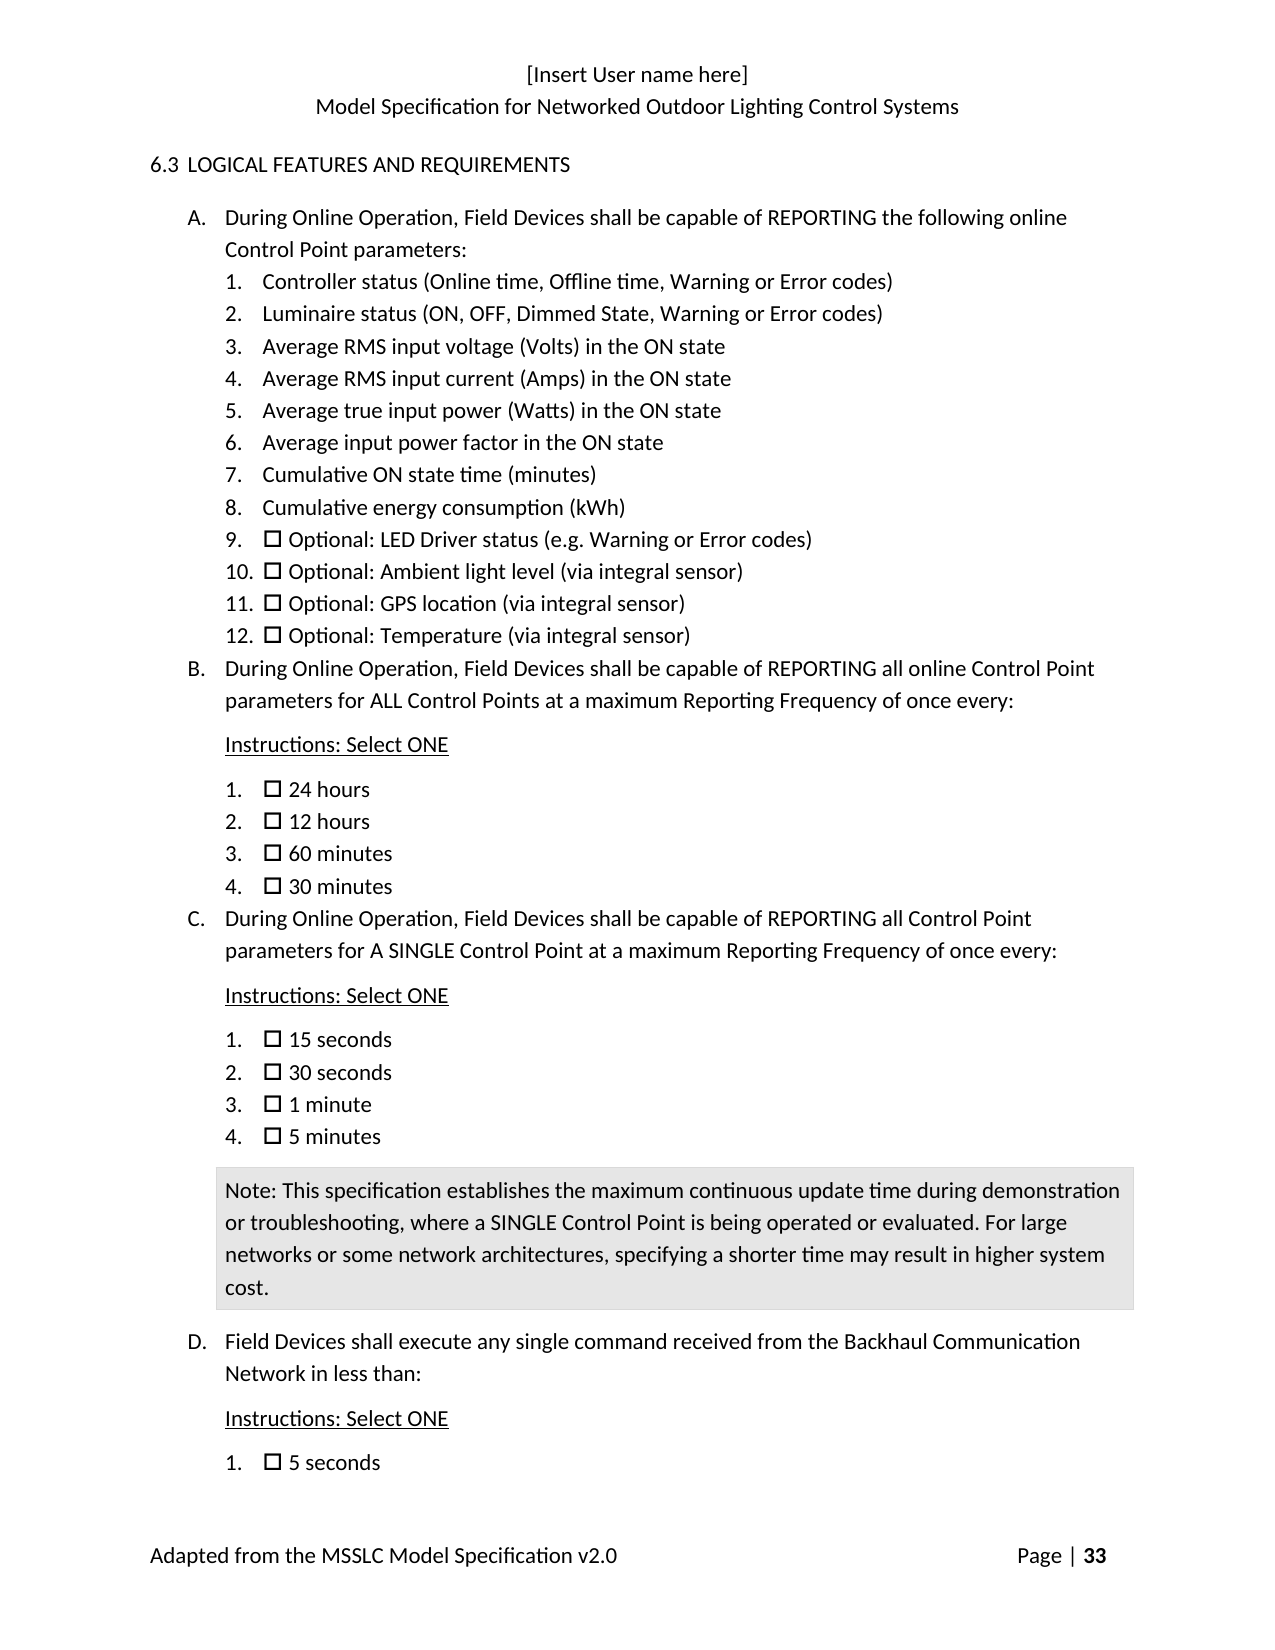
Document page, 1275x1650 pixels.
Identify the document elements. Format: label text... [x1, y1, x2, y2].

text Instructions: Select ONE [225, 981, 1125, 1009]
text During Online Operation, Field Devices shall be capable of REPORTING all online Control Point parameters for ALL Control Points at a maximum Reporting Frequency of once every: [187, 654, 1125, 714]
text 30 seconds [225, 1058, 1125, 1086]
text 1 minute [225, 1090, 1125, 1118]
text Cumulative energy consumption (kWh) [225, 493, 1125, 521]
text Cumulative ON state time (minutes) [225, 461, 1125, 488]
text Instructions: Select ONE [225, 731, 1125, 758]
text During Online Operation, Field Devices shall be capable of REPORTING the following online Control Point parameters: [187, 203, 1125, 263]
text Optional: Temperature (via integral sensor) [225, 621, 1125, 649]
text Luminaire status (ON, OFF, Dimmed State, Warning or Error codes) [225, 299, 1125, 328]
text 5 minutes [225, 1122, 1125, 1150]
text 15 seconds [225, 1026, 1125, 1053]
text 30 minutes [225, 872, 1125, 900]
text Controller status (Online time, Offline time, Warning or Error codes) [225, 267, 1125, 295]
text 12 hours [225, 807, 1125, 835]
text LOGICAL FEATURES AND REQUIREMENTS [150, 150, 1125, 178]
text Optional: GPS location (via integral sensor) [225, 589, 1125, 617]
text Instructions: Select ONE [225, 1404, 1125, 1432]
text During Online Operation, Field Devices shall be capable of REPORTING all Control Point parameters for A SINGLE Control Point at a maximum Reporting Frequency of once every: [187, 904, 1125, 964]
text 24 hours [225, 775, 1125, 803]
text Field Devices shall execute any single command received from the Backhaul Communication Network in less than: [187, 1327, 1125, 1387]
text Optional: LED Driver status (e.g. Warning or Error codes) [225, 525, 1125, 553]
text Average input power factor in the ON state [225, 428, 1125, 456]
text Note: This specification establishes the maximum continuous update time during demonstration or troubleshooting, where a SINGLE Control Point is being operated or evaluated. For large networks or some network architectures, specifying a shorter time may result in higher system cost. [217, 1168, 1133, 1309]
text 5 seconds [225, 1448, 1125, 1476]
text Average RMS input voltage (Volts) in the ON state [225, 332, 1125, 360]
text Average RMS input current (Amps) in the ON state [225, 364, 1125, 392]
text 60 minutes [225, 839, 1125, 868]
text Optional: Ambient light level (via integral sensor) [225, 557, 1125, 585]
text Average true input power (Watts) in the ON state [225, 396, 1125, 424]
